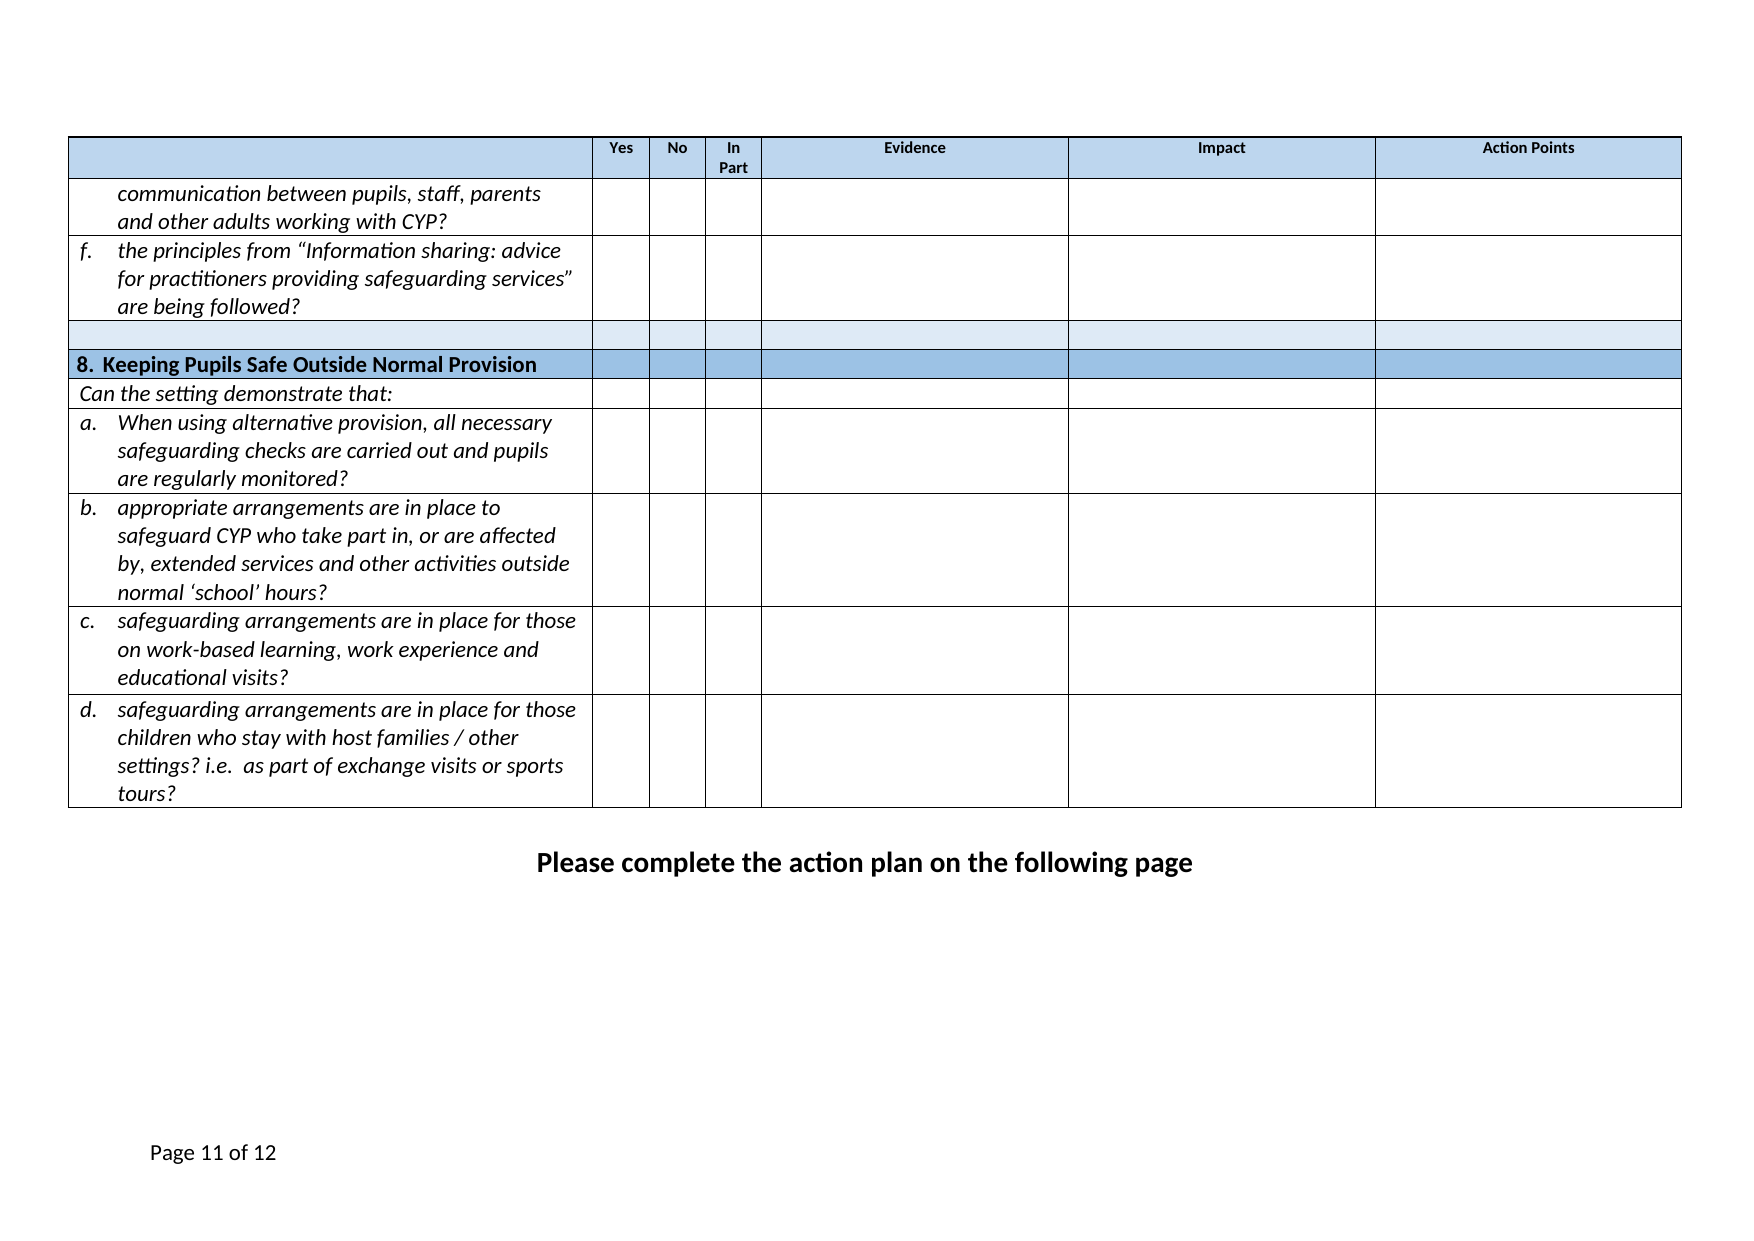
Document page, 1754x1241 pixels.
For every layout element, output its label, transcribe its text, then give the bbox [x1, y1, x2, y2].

table_cell [593, 494, 649, 606]
table_cell [706, 350, 761, 378]
table_cell [762, 695, 1068, 807]
table_cell [650, 409, 705, 492]
table_cell [593, 179, 649, 235]
table_cell [1376, 695, 1681, 807]
table_cell [762, 350, 1068, 378]
table_cell [1069, 607, 1375, 694]
table_cell [650, 350, 705, 378]
table_header No [650, 138, 705, 178]
table_cell [593, 409, 649, 492]
table_header Action Points [1376, 138, 1681, 178]
table_cell [593, 379, 649, 407]
table_header [69, 138, 592, 178]
table_cell [1376, 179, 1681, 235]
table_cell [762, 236, 1068, 320]
table_cell [762, 409, 1068, 492]
table_cell [1069, 494, 1375, 606]
table_cell [593, 321, 649, 349]
table_cell [762, 607, 1068, 694]
table_cell [762, 321, 1068, 349]
table_cell [1376, 409, 1681, 492]
table_cell [1376, 607, 1681, 694]
table_cell Can the setting demonstrate that: [69, 379, 592, 407]
text Please complete the action plan on the following page [150, 844, 1580, 879]
table_cell [1069, 350, 1375, 378]
table_cell [1069, 179, 1375, 235]
table_cell [69, 321, 592, 349]
table_cell [1376, 379, 1681, 407]
table_cell [1069, 695, 1375, 807]
table_cell [706, 236, 761, 320]
table_cell [593, 695, 649, 807]
table_cell the principles from “Information sharing: advice for practitioners providing safeguarding services” are being followed? [69, 236, 592, 320]
table_cell appropriate arrangements are in place to safeguard CYP who take part in, or are affected by, extended services and other activities outside normal ‘school’ hours? [69, 494, 592, 606]
table_cell [1069, 321, 1375, 349]
table_cell [1069, 409, 1375, 492]
table_cell [1376, 236, 1681, 320]
table_header In Part [706, 138, 761, 178]
table_cell [1069, 379, 1375, 407]
table_cell [762, 179, 1068, 235]
table_cell safeguarding arrangements are in place for those on work-based learning, work experience and educational visits? [69, 607, 592, 694]
table_cell [762, 379, 1068, 407]
table_cell [593, 236, 649, 320]
table_cell [706, 409, 761, 492]
table_cell safeguarding arrangements are in place for those children who stay with host families / other settings? i.e. as part of exchange visits or sports tours? [69, 695, 592, 807]
table_cell [1376, 321, 1681, 349]
table_cell [650, 607, 705, 694]
table_cell [1069, 236, 1375, 320]
table_cell [650, 695, 705, 807]
table_cell [706, 494, 761, 606]
table_cell [593, 350, 649, 378]
table_header Impact [1069, 138, 1375, 178]
table_cell [650, 179, 705, 235]
table_cell [1376, 350, 1681, 378]
table_cell When using alternative provision, all necessary safeguarding checks are carried out and pupils are regularly monitored? [69, 409, 592, 492]
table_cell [69, 179, 592, 235]
table_cell [706, 321, 761, 349]
table_cell [650, 236, 705, 320]
table_cell [650, 379, 705, 407]
table_cell Keeping Pupils Safe Outside Normal Provision [69, 350, 592, 378]
table_cell [706, 379, 761, 407]
table_cell [706, 607, 761, 694]
table_cell [706, 695, 761, 807]
table_cell [650, 494, 705, 606]
table_cell [762, 494, 1068, 606]
table_cell [1376, 494, 1681, 606]
table_cell [650, 321, 705, 349]
table_header Yes [593, 138, 649, 178]
table_cell [706, 179, 761, 235]
table_header Evidence [762, 138, 1068, 178]
table_cell [593, 607, 649, 694]
